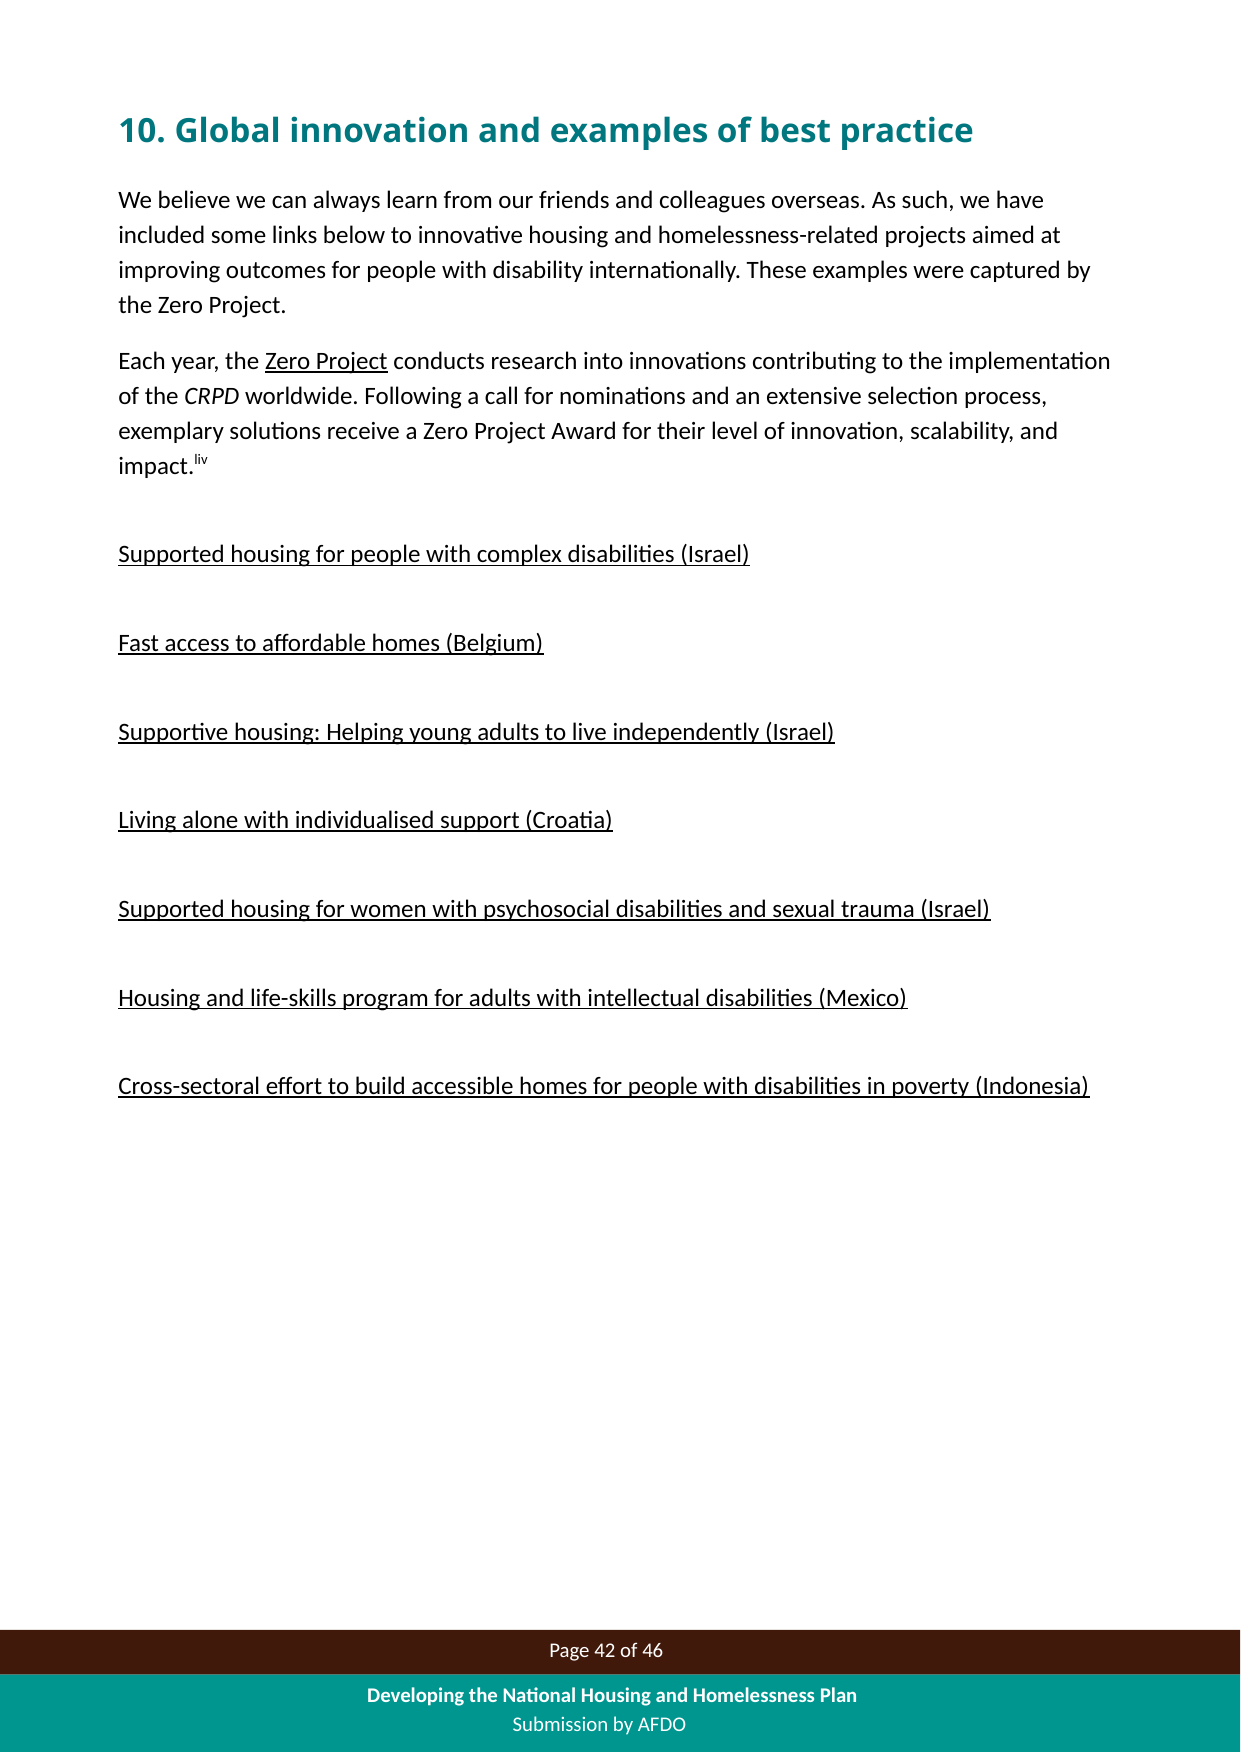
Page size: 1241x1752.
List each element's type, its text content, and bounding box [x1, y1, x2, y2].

text Housing and life-skills program for adults with intellectual disabilities (Mexico) [118, 982, 1122, 1045]
text Supported housing for women with psychosocial disabilities and sexual trauma (Israel) [118, 893, 1122, 957]
text Supportive housing: Helping young adults to live independently (Israel) [118, 716, 1122, 779]
text Living alone with individualised support (Croatia) [118, 804, 1122, 868]
text Each year, the Zero Project conducts research into innovations contributing to the implementation of the CRPD worldwide. Following a call for nominations and an extensive selection process, exemplary solutions receive a Zero Project Award for their level of innovation, scalability, and impact. [118, 345, 1122, 513]
text Cross-sectoral effort to build accessible homes for people with disabilities in poverty (Indonesia) [118, 1070, 1122, 1101]
text We believe we can always learn from our friends and colleagues overseas. As such, we have included some links below to innovative housing and homelessness-related projects aimed at improving outcomes for people with disability internationally. These examples were captured by the Zero Project. [118, 184, 1122, 319]
subtitle 10. Global innovation and examples of best practice [118, 107, 1122, 152]
text Fast access to affordable homes (Belgium) [118, 627, 1122, 691]
text Supported housing for people with complex disabilities (Israel) [118, 538, 1122, 602]
